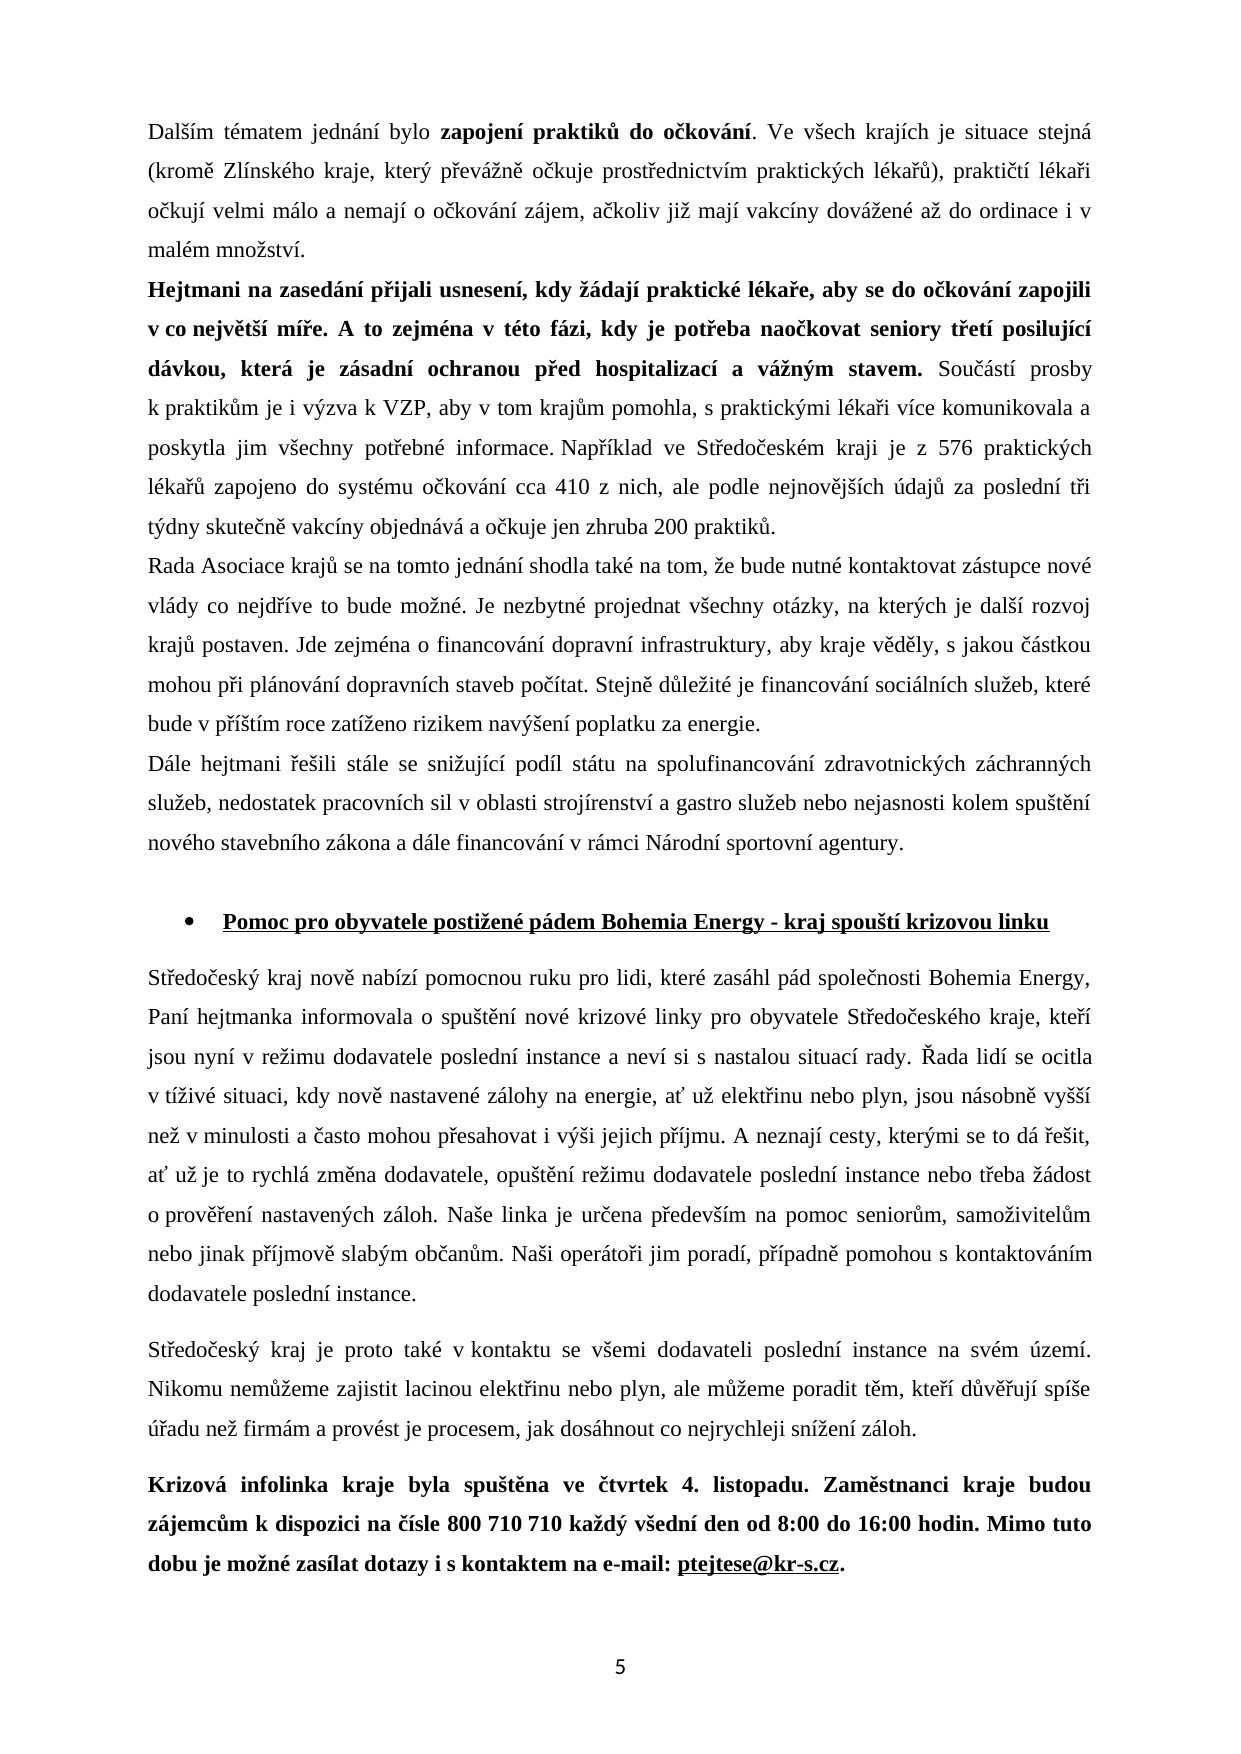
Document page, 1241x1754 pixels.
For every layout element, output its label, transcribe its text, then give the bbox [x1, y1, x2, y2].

text Rada Asociace krajů se na tomto jednání shodla také na tom, že bude nutné kontaktovat zástupce nové vlády co nejdříve to bude možné. Je nezbytné projednat všechny otázky, na kterých je další rozvoj krajů postaven. Jde zejména o financování dopravní infrastruktury, aby kraje věděly, s jakou částkou mohou při plánování dopravních staveb počítat. Stejně důležité je financování sociálních služeb, které bude v příštím roce zatíženo rizikem navýšení poplatku za energie. [148, 552, 1093, 737]
text Středočeský kraj je proto také v kontaktu se všemi dodavateli poslední instance na svém území. Nikomu nemůžeme zajistit lacinou elektřinu nebo plyn, ale můžeme poradit těm, kteří důvěřují spíše úřadu než firmám a provést je procesem, jak dosáhnout co nejrychleji snížení záloh. [148, 1336, 1093, 1441]
text Hejtmani na zasedání přijali usnesení, kdy žádají praktické lékaře, aby se do očkování zapojili v co největší míře. A to zejména v této fázi, kdy je potřeba naočkovat seniory třetí posilující dávkou, která je zásadní ochranou před hospitalizací a vážným stavem. Součástí prosby k praktikům je i výzva k VZP, aby v tom krajům pomohla, s praktickými lékaři více komunikovala a poskytla jim všechny potřebné informace. Například ve Středočeském kraji je z 576 praktických lékařů zapojeno do systému očkování cca 410 z nich, ale podle nejnovějších údajů za poslední tři týdny skutečně vakcíny objednává a očkuje jen zhruba 200 praktiků. [148, 276, 1093, 539]
text Středočeský kraj nově nabízí pomocnou ruku pro lidi, které zasáhl pád společnosti Bohemia Energy, Paní hejtmanka informovala o spuštění nové krizové linky pro obyvatele Středočeského kraje, kteří jsou nyní v režimu dodavatele poslední instance a neví si s nastalou situací rady. Řada lidí se ocitla v tíživé situaci, kdy nově nastavené zálohy na energie, ať už elektřinu nebo plyn, jsou násobně vyšší než v minulosti a často mohou přesahovat i výši jejich příjmu. A neznají cesty, kterými se to dá řešit, ať už je to rychlá změna dodavatele, opuštění režimu dodavatele poslední instance nebo třeba žádost o prověření nastavených záloh. Naše linka je určena především na pomoc seniorům, samoživitelům nebo jinak příjmově slabým občanům. Naši operátoři jim poradí, případně pomohou s kontaktováním dodavatele poslední instance. [148, 964, 1093, 1306]
text Krizová infolinka kraje byla spuštěna ve čtvrtek 4. listopadu. Zaměstnanci kraje budou zájemcům k dispozici na čísle 800 710 710 každý všední den od 8:00 do 16:00 hodin. Mimo tuto dobu je možné zasílat dotazy i s kontaktem na e-mail: ptejtese@kr-s.cz. [148, 1471, 1093, 1576]
text Dále hejtmani řešili stále se snižující podíl státu na spolufinancování zdravotnických záchranných služeb, nedostatek pracovních sil v oblasti strojírenství a gastro služeb nebo nejasnosti kolem spuštění nového stavebního zákona a dále financování v rámci Národní sportovní agentury. [148, 750, 1093, 855]
list Pomoc pro obyvatele postižené pádem Bohemia Energy - kraj spouští krizovou linku [185, 908, 1093, 934]
text Dalším tématem jednání bylo zapojení praktiků do očkování. Ve všech krajích je situace stejná (kromě Zlínského kraje, který převážně očkuje prostřednictvím praktických lékařů), praktičtí lékaři očkují velmi málo a nemají o očkování zájem, ačkoliv již mají vakcíny dovážené až do ordinace i v malém množství. [148, 118, 1093, 263]
